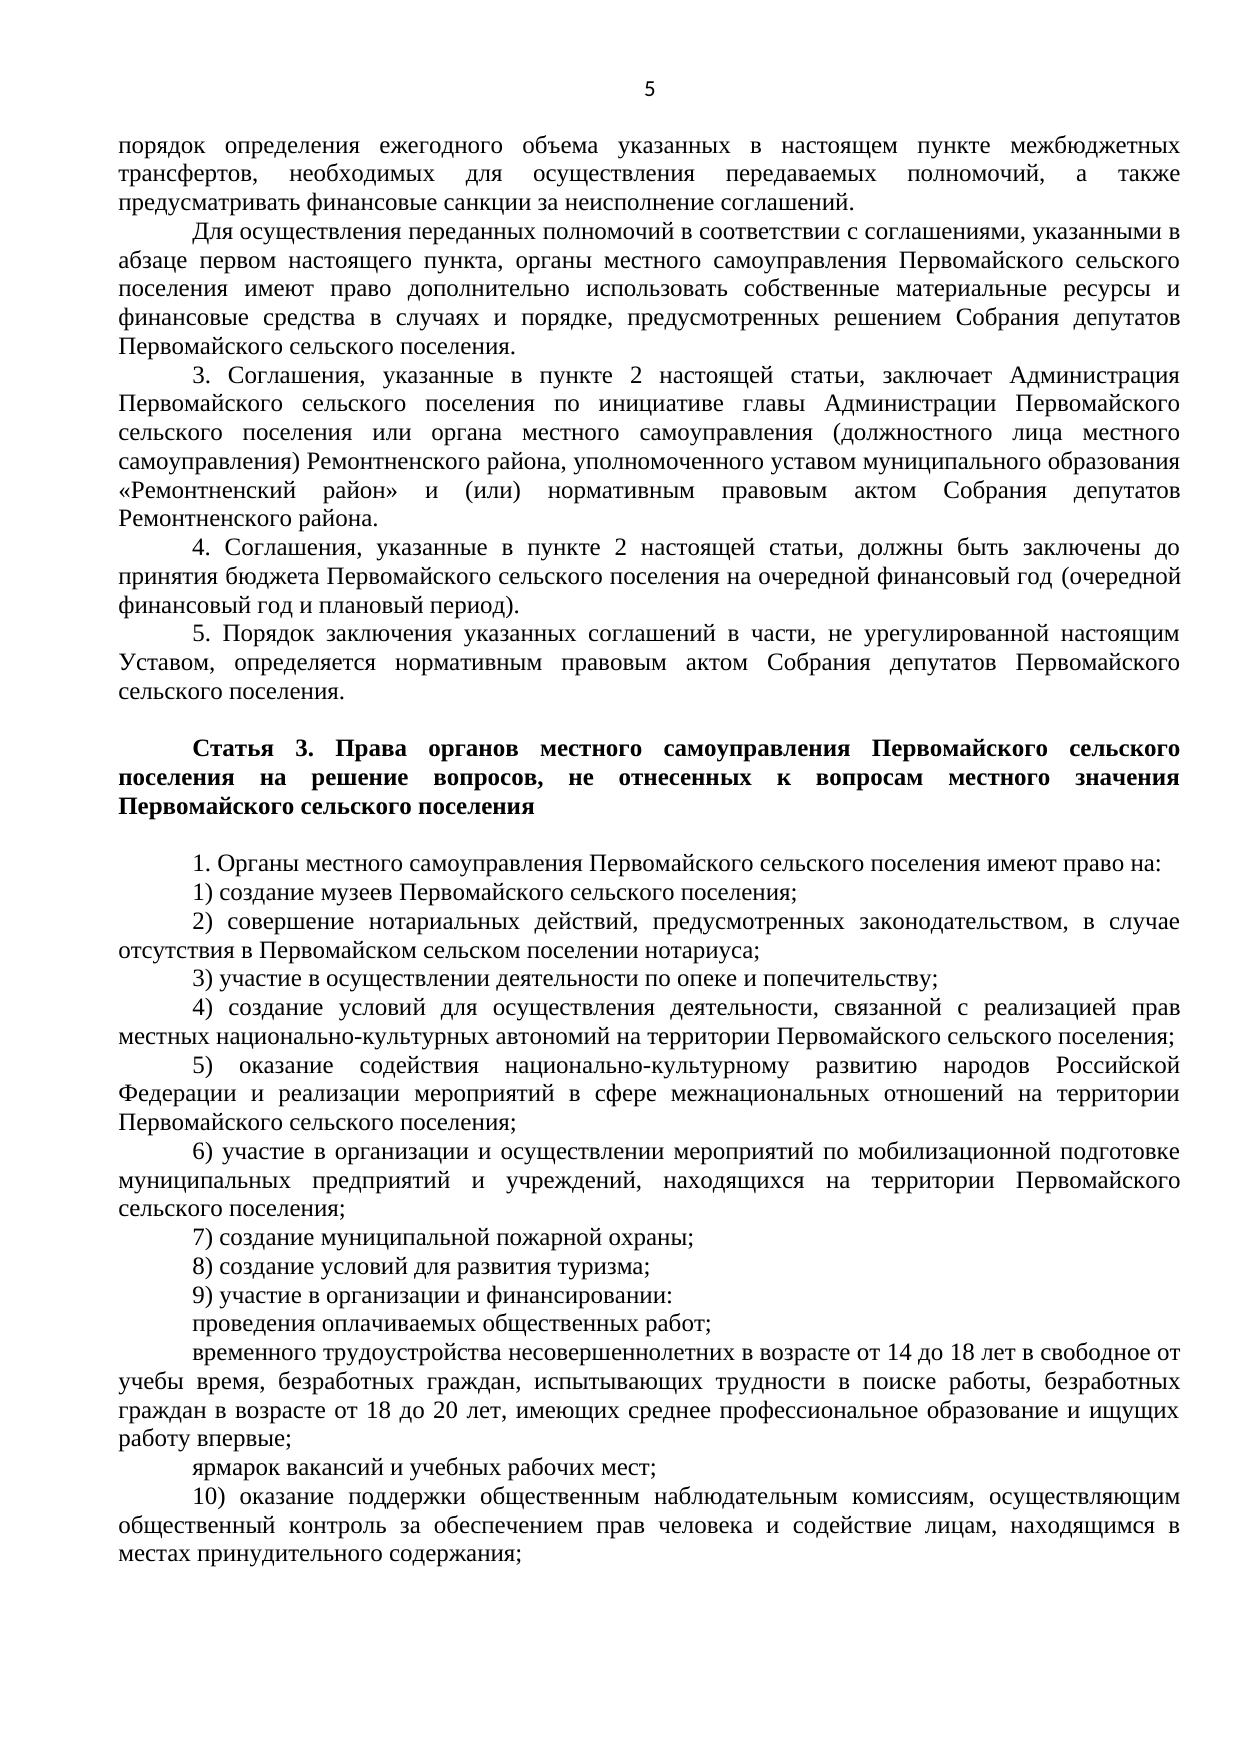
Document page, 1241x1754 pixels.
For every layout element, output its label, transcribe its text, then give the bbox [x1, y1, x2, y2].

text 5) оказание содействия национально-культурному развитию народов Российской Федерации и реализации мероприятий в сфере межнациональных отношений на территории Первомайского сельского поселения; [118, 1050, 1181, 1136]
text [118, 130, 1181, 216]
text ярмарок вакансий и учебных рабочих мест; [118, 1452, 1181, 1481]
text Для осуществления переданных полномочий в соответствии с соглашениями, указанными в абзаце первом настоящего пункта, органы местного самоуправления Первомайского сельского поселения имеют право дополнительно использовать собственные материальные ресурсы и финансовые средства в случаях и порядке, предусмотренных решением Собрания депутатов Первомайского сельского поселения. [118, 216, 1181, 360]
text Статья 3. Права органов местного самоуправления Первомайского сельского поселения на решение вопросов, не отнесенных к вопросам местного значения Первомайского сельского поселения [118, 733, 1181, 820]
text 6) участие в организации и осуществлении мероприятий по мобилизационной подготовке муниципальных предприятий и учреждений, находящихся на территории Первомайского сельского поселения; [118, 1136, 1181, 1222]
text 3) участие в осуществлении деятельности по опеке и попечительству; [118, 963, 1181, 992]
text 10) оказание поддержки общественным наблюдательным комиссиям, осуществляющим общественный контроль за обеспечением прав человека и содействие лицам, находящимся в местах принудительного содержания; [118, 1481, 1181, 1567]
text 9) участие в организации и финансировании: [118, 1280, 1181, 1308]
text 1) создание музеев Первомайского сельского поселения; [118, 877, 1181, 906]
text 5. Порядок заключения указанных соглашений в части, не урегулированной настоящим Уставом, определяется нормативным правовым актом Собрания депутатов Первомайского сельского поселения. [118, 618, 1181, 705]
text 1. Органы местного самоуправления Первомайского сельского поселения имеют право на: [118, 848, 1181, 877]
text 4. Соглашения, указанные в пункте 2 настоящей статьи, должны быть заключены до принятия бюджета Первомайского сельского поселения на очередной финансовый год (очередной финансовый год и плановый период). [118, 532, 1181, 618]
text 8) создание условий для развития туризма; [118, 1251, 1181, 1280]
text 2) совершение нотариальных действий, предусмотренных законодательством, в случае отсутствия в Первомайском сельском поселении нотариуса; [118, 906, 1181, 963]
text 3. Соглашения, указанные в пункте 2 настоящей статьи, заключает Администрация Первомайского сельского поселения по инициативе главы Администрации Первомайского сельского поселения или органа местного самоуправления (должностного лица местного самоуправления) Ремонтненского района, уполномоченного уставом муниципального образования «Ремонтненский район» и (или) нормативным правовым актом Собрания депутатов Ремонтненского района. [118, 360, 1181, 532]
text 4) создание условий для осуществления деятельности, связанной с реализацией прав местных национально-культурных автономий на территории Первомайского сельского поселения; [118, 992, 1181, 1050]
text проведения оплачиваемых общественных работ; [118, 1308, 1181, 1337]
text 7) создание муниципальной пожарной охраны; [118, 1222, 1181, 1251]
text временного трудоустройства несовершеннолетних в возрасте от 14 до 18 лет в свободное от учебы время, безработных граждан, испытывающих трудности в поиске работы, безработных граждан в возрасте от 18 до 20 лет, имеющих среднее профессиональное образование и ищущих работу впервые; [118, 1337, 1181, 1452]
